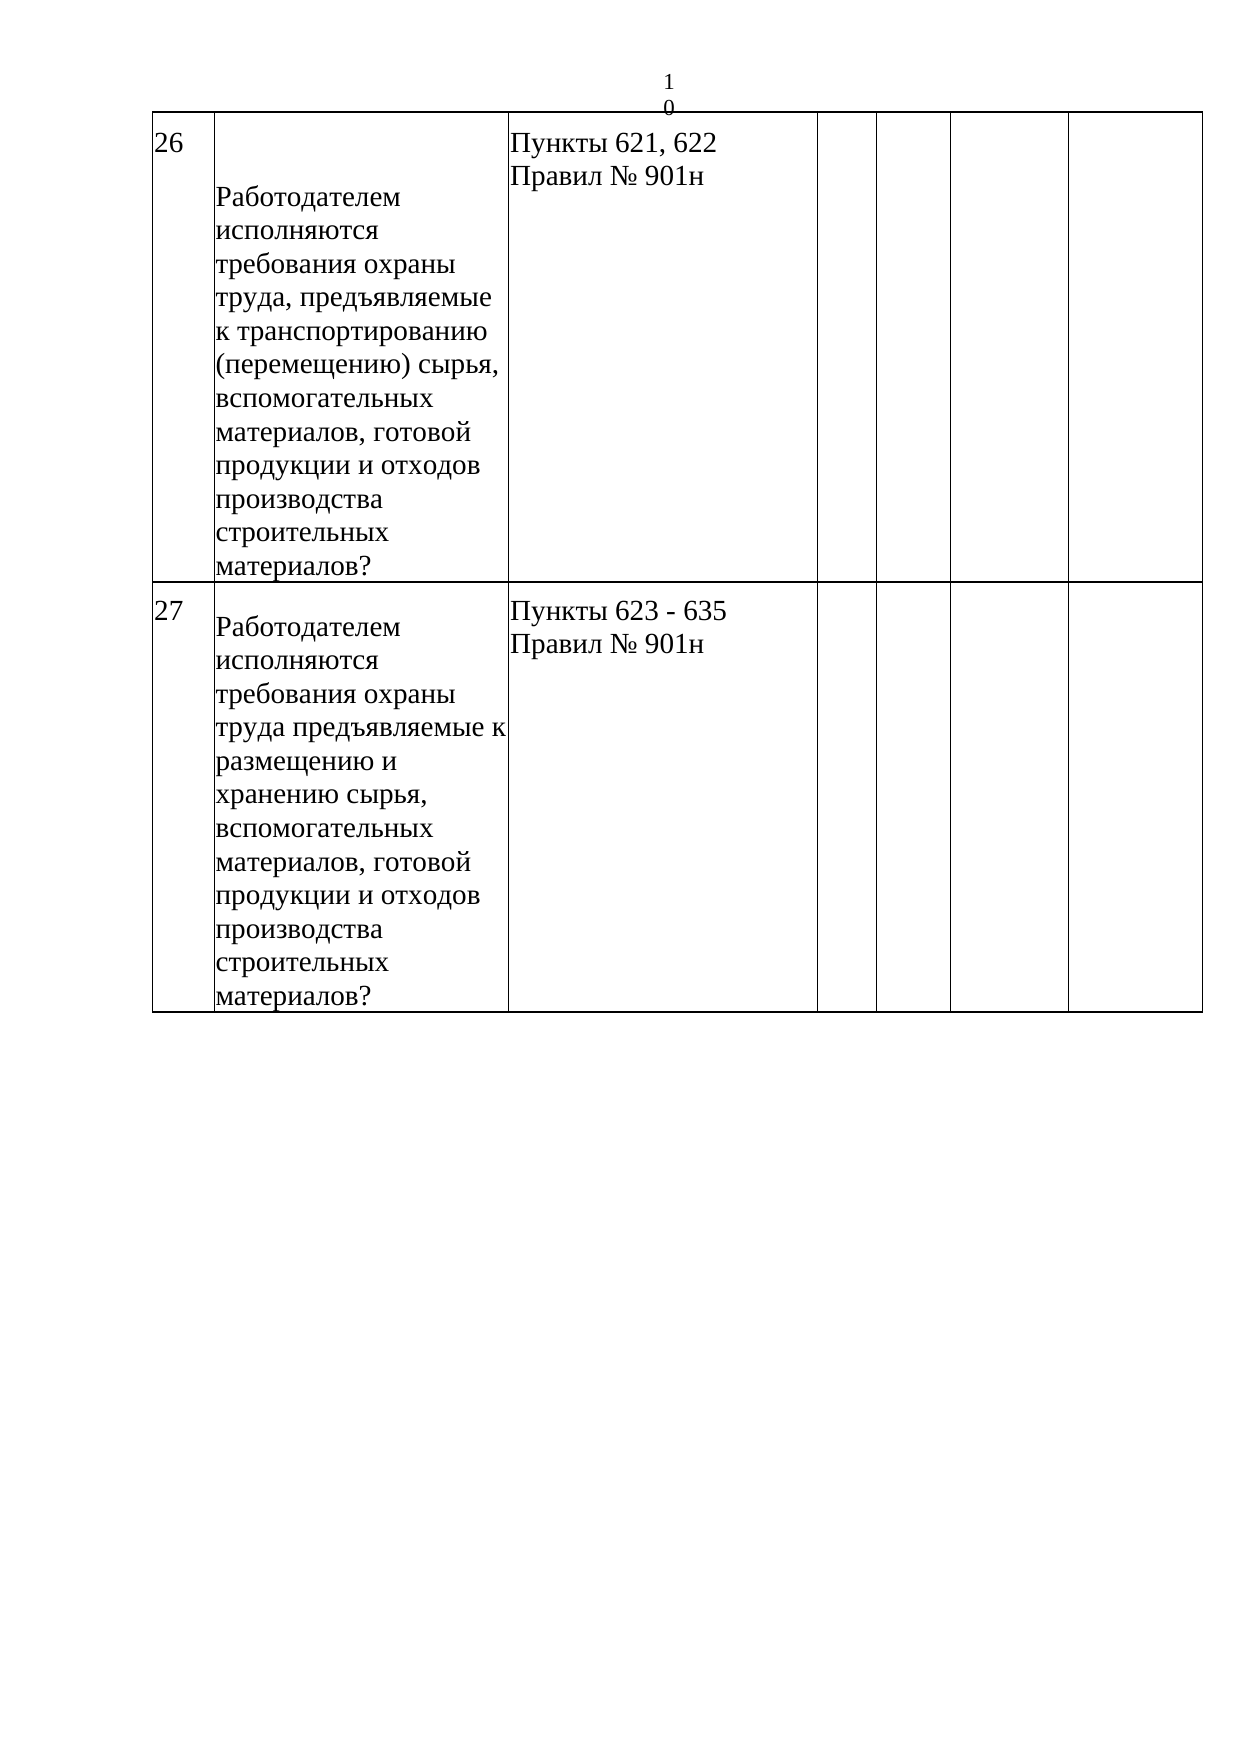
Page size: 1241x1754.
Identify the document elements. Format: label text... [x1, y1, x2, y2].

table_header [951, 113, 1068, 581]
table_cell [877, 583, 950, 1011]
table_cell [951, 583, 1068, 1011]
table_header Пункты 621, 622 Правил № 901н [509, 113, 817, 581]
table_cell Пункты 623 - 635 Правил № 901н [509, 583, 817, 1011]
table_cell Работодателем исполняются требования охраны труда предъявляемые к размещению и хранению сырья, вспомогательных материалов, готовой продукции и отходов производства строительных материалов? [215, 583, 508, 1011]
table_cell 27 [153, 583, 214, 1011]
table_header 26 [153, 113, 214, 581]
table_header [1069, 113, 1202, 581]
table_header [818, 113, 876, 581]
table_header [877, 113, 950, 581]
table_cell [1069, 583, 1202, 1011]
table_cell [818, 583, 876, 1011]
table_header Работодателем исполняются требования охраны труда, предъявляемые к транспортированию (перемещению) сырья, вспомогательных материалов, готовой продукции и отходов производства строительных материалов? [215, 113, 508, 581]
